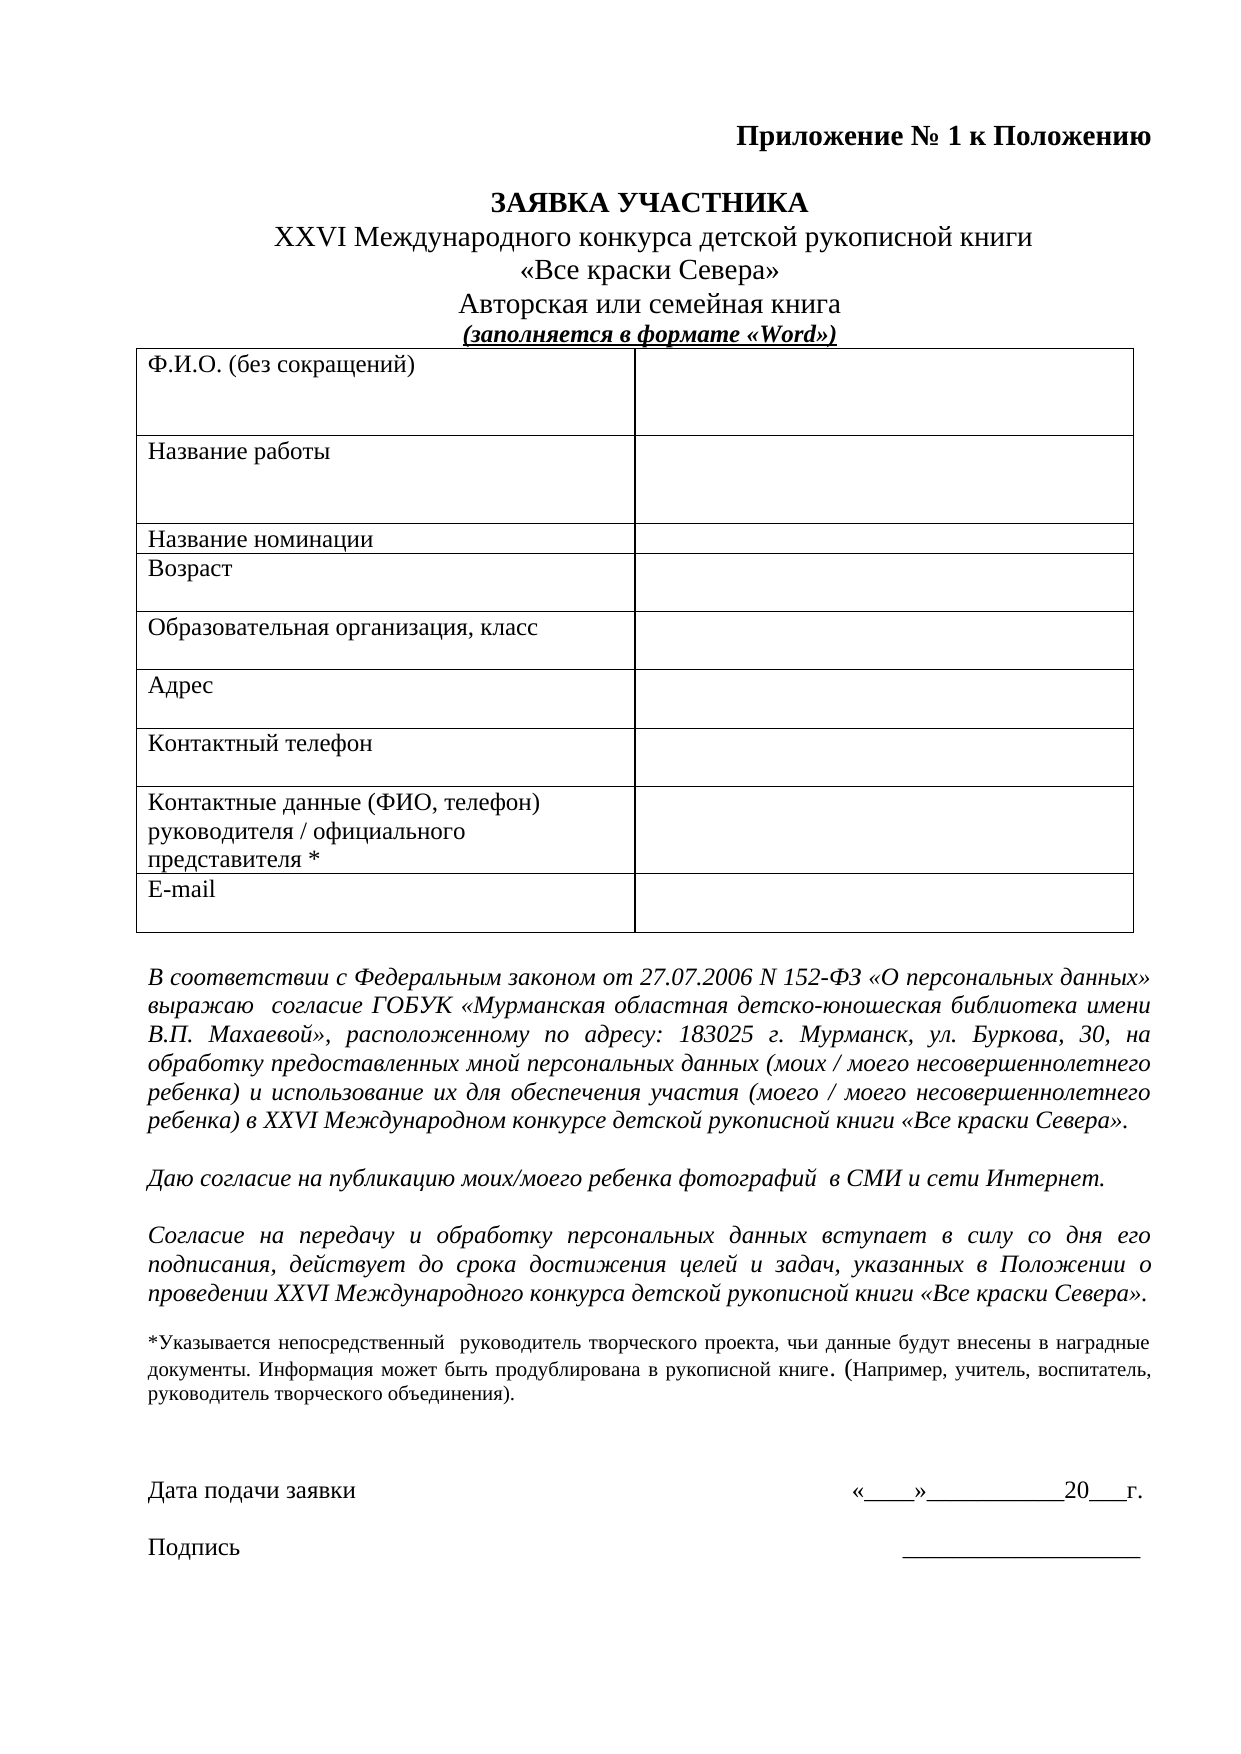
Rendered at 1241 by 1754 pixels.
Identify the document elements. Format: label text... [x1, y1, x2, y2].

text ЗАЯВКА УЧАСТНИКА [148, 185, 1152, 219]
text Приложение № 1 к Положению [148, 118, 1152, 152]
table_header Ф.И.О. (без сокращений) [137, 349, 634, 435]
text «Все краски Севера» [148, 252, 1152, 286]
table_cell [636, 874, 1133, 932]
table_cell Образовательная организация, класс [137, 612, 634, 669]
table_cell Название работы [137, 436, 634, 523]
table_header [636, 349, 1133, 435]
text *Указывается непосредственный руководитель творческого проекта, чьи данные будут внесены в наградные документы. Информация может быть продублирована в рукописной книге. (Например, учитель, воспитатель, руководитель творческого объединения). [148, 1332, 1152, 1405]
text XXVI Международного конкурса детской рукописной книги [148, 219, 1152, 252]
table_cell [636, 612, 1133, 669]
table_cell E-mail [137, 874, 634, 932]
table_cell Адрес [137, 670, 634, 727]
table_cell Возраст [137, 554, 634, 611]
table_cell [636, 787, 1133, 873]
text Даю согласие на публикацию моих/моего ребенка фотографий в СМИ и сети Интернет. [148, 1163, 1152, 1192]
text (заполняется в формате «Word») [148, 319, 1152, 348]
table_cell Название номинации [137, 524, 634, 552]
table_cell [636, 436, 1133, 523]
table_cell [636, 670, 1133, 727]
text В соответствии с Федеральным законом от 27.07.2006 N 152-ФЗ «О персональных данных» выражаю согласие ГОБУК «Мурманская областная детско-юношеская библиотека имени В.П. Махаевой», расположенному по адресу: 183025 г. Мурманск, ул. Буркова, 30, на обработку предоставленных мной персональных данных (моих / моего несовершеннолетнего ребенка) и использование их для обеспечения участия (моего / моего несовершеннолетнего ребенка) в XXVI Международном конкурсе детской рукописной книги «Все краски Севера». [148, 962, 1152, 1134]
text Авторская или семейная книга [148, 286, 1152, 319]
table_cell Контактные данные (ФИО, телефон) руководителя / официального представителя * [137, 787, 634, 873]
table_cell Контактный телефон [137, 729, 634, 786]
text Согласие на передачу и обработку персональных данных вступает в силу со дня его подписания, действует до срока достижения целей и задач, указанных в Положении о проведении XXVI Международного конкурса детской рукописной книги «Все краски Севера». [148, 1249, 1152, 1307]
text Дата подачи заявки «____»___________20___г. [110, 1475, 1152, 1503]
table_cell [636, 554, 1133, 611]
text Подпись ___________________ [110, 1532, 1152, 1561]
table_cell [636, 524, 1133, 552]
table_cell [636, 729, 1133, 786]
